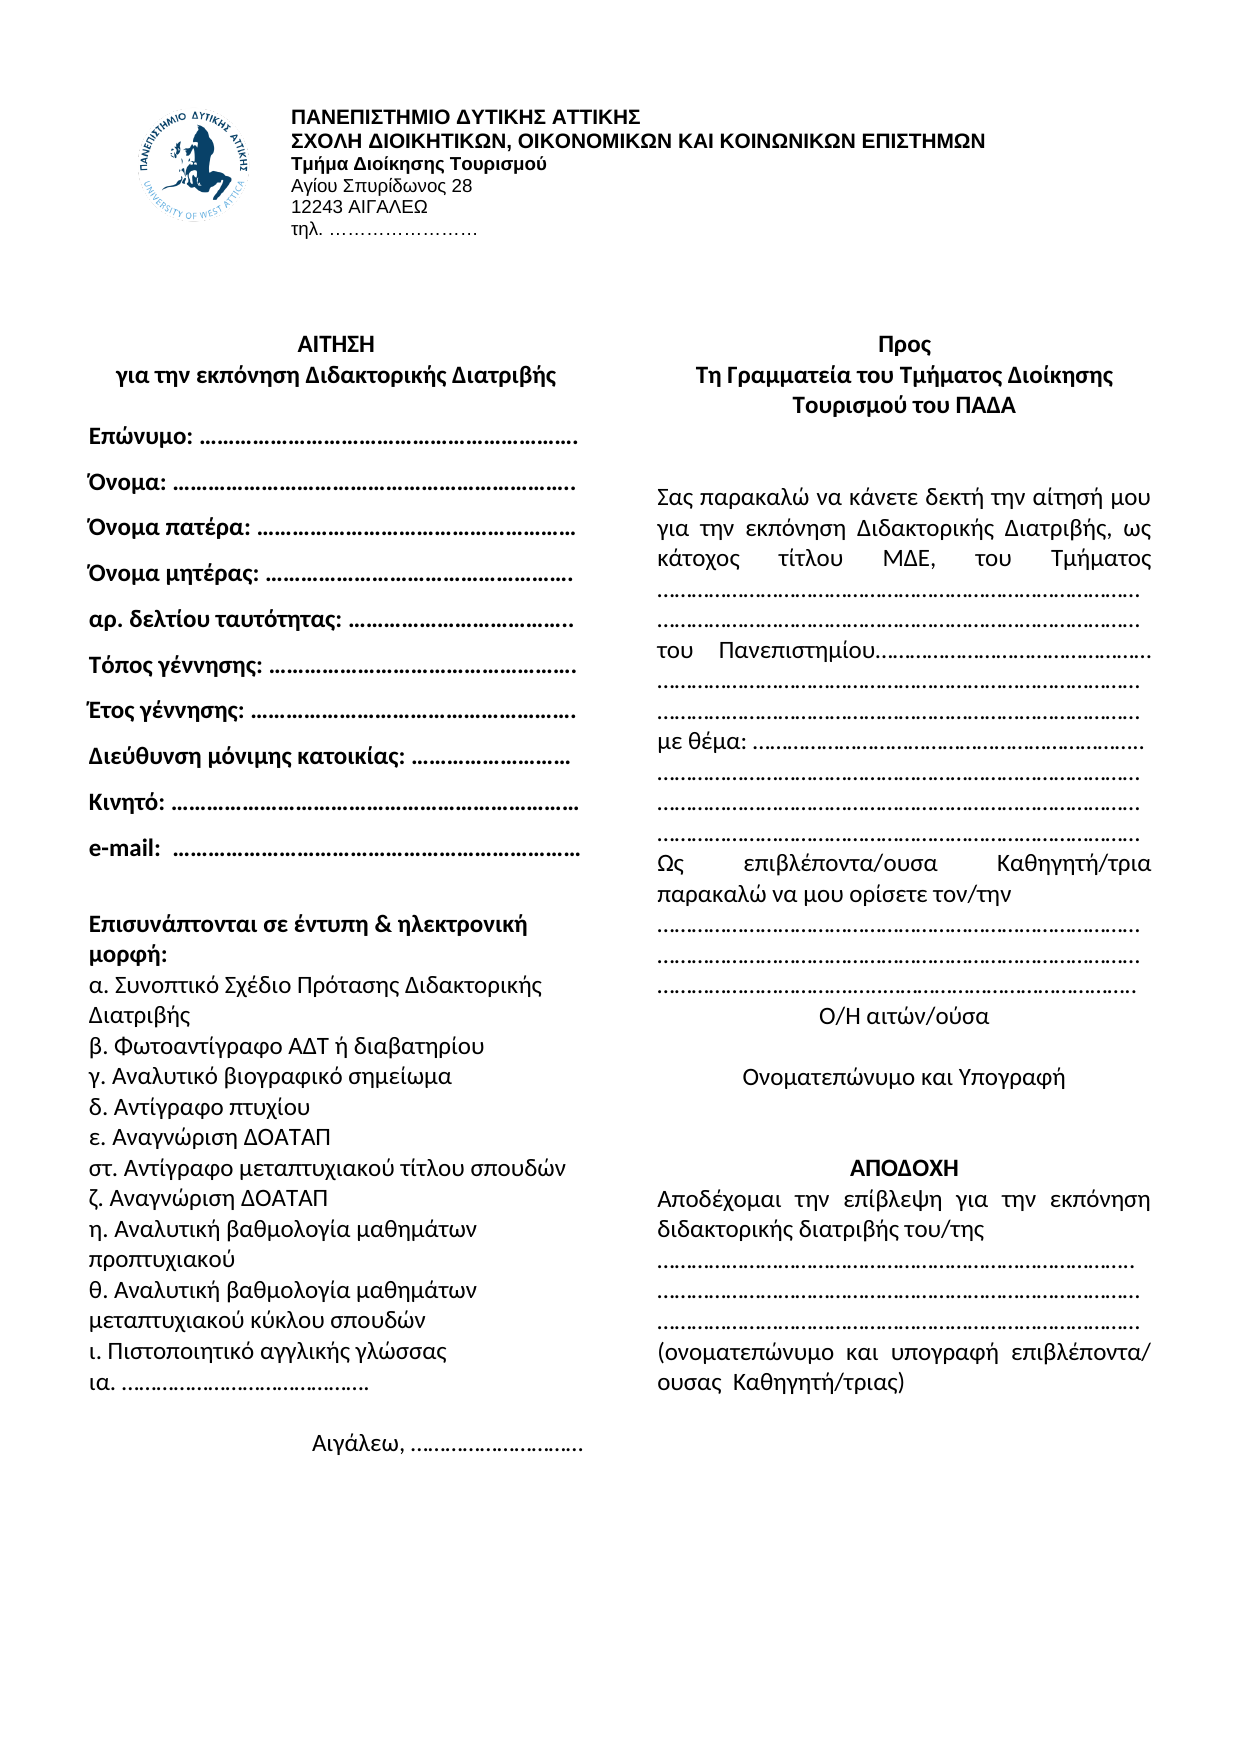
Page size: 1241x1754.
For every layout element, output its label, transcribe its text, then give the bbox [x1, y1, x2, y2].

text β. Φωτοαντίγραφο ΑΔΤ ή διαβατηρίου [89, 1030, 583, 1061]
text του Πανεπιστημίου………………………………………… ………………………………………………………………………… [657, 634, 1152, 695]
text ΑΠΟΔΟΧΗ [657, 1153, 1152, 1183]
text Τόπος γέννησης: ……………………………………………. [89, 649, 583, 679]
picture [129, 105, 258, 234]
text Επισυνάπτονται σε έντυπη & ηλεκτρονική μορφή: [89, 908, 583, 969]
text δ. Αντίγραφο πτυχίου [89, 1091, 583, 1122]
text ι. Πιστοποιητικό αγγλικής γλώσσας [89, 1335, 583, 1366]
text Αιγάλεω, ………………………… [89, 1427, 583, 1457]
text ………………………………………………………………………………………………………………………………………………………………………………….…..…………………………………….. [657, 908, 1152, 1000]
text Ως επιβλέποντα/oυσα Καθηγητή/τρια παρακαλώ να μου ορίσετε τον/την [657, 847, 1152, 908]
text Προς [657, 328, 1152, 359]
text Όνομα πατέρα: ……………………………………………… [89, 512, 583, 542]
text Έτος γέννησης: ………………………………………………. [89, 694, 583, 725]
text θ. Αναλυτική βαθμολογία μαθημάτων [89, 1274, 583, 1305]
text η. Αναλυτική βαθμολογία μαθημάτων προπτυχιακού [89, 1213, 583, 1274]
text α. Συνοπτικό Σχέδιο Πρότασης Διδακτορικής Διατριβής [89, 969, 583, 1030]
text για την εκπόνηση Διδακτορικής Διατριβής [89, 359, 583, 389]
text γ. Αναλυτικό βιογραφικό σημείωμα [89, 1061, 583, 1091]
text Τη Γραμματεία του Τμήματος Διοίκησης Τουρισμού του ΠΑΔΑ [657, 359, 1152, 420]
text Ονοματεπώνυμο και Υπογραφή [657, 1061, 1152, 1092]
text Σας παρακαλώ να κάνετε δεκτή την αίτησή μου για την εκπόνηση Διδακτορικής Διατριβής, ως κάτοχος τίτλου ΜΔΕ, του Τμήματος …………………………………………………………………………………………………………………………………………………… [657, 481, 1152, 634]
text Όνομα μητέρας: ……………………………………………. [89, 557, 583, 588]
text …………………………………………………………………………………………………………………………………………………… [657, 1275, 1152, 1336]
text Ο/Η αιτών/ούσα [657, 1000, 1152, 1031]
text Κινητό: …………………………………………………………… [89, 786, 583, 816]
text ………………………………………………………………………… [657, 695, 1152, 725]
text αρ. δελτίου ταυτότητας: ……………………………….. [89, 603, 583, 633]
text ια. ……………………………………. [89, 1366, 583, 1396]
text στ. Αντίγραφο μεταπτυχιακού τίτλου σπουδών [89, 1152, 583, 1183]
text Επώνυμο: ………………………………………………………. [89, 420, 583, 451]
text (ονοματεπώνυμο και υπογραφή επιβλέποντα/ ουσας Καθηγητή/τριας) [657, 1336, 1152, 1397]
text e-mail: …………………………………………………………… [89, 832, 583, 862]
text ζ. Αναγνώριση ΔΟΑΤΑΠ [89, 1183, 583, 1213]
text ΑΙΤΗΣΗ [89, 328, 583, 359]
text ……………………………………………………………………………………………………………………………………………………………………………………………………………………………… [657, 756, 1152, 847]
text ……………………………………………………………………….. [657, 1244, 1152, 1275]
text με θέμα: ………………………………………………………….. [657, 725, 1152, 756]
text Όνομα: ………………………………………………………….. [89, 466, 583, 496]
text Αποδέχομαι την επίβλεψη για την εκπόνηση διδακτορικής διατριβής του/της [657, 1183, 1152, 1244]
text μεταπτυχιακού κύκλου σπουδών [89, 1305, 583, 1335]
text Διεύθυνση μόνιμης κατοικίας: ……………………… [89, 740, 583, 771]
text ε. Αναγνώριση ΔΟΑΤΑΠ [89, 1122, 583, 1152]
